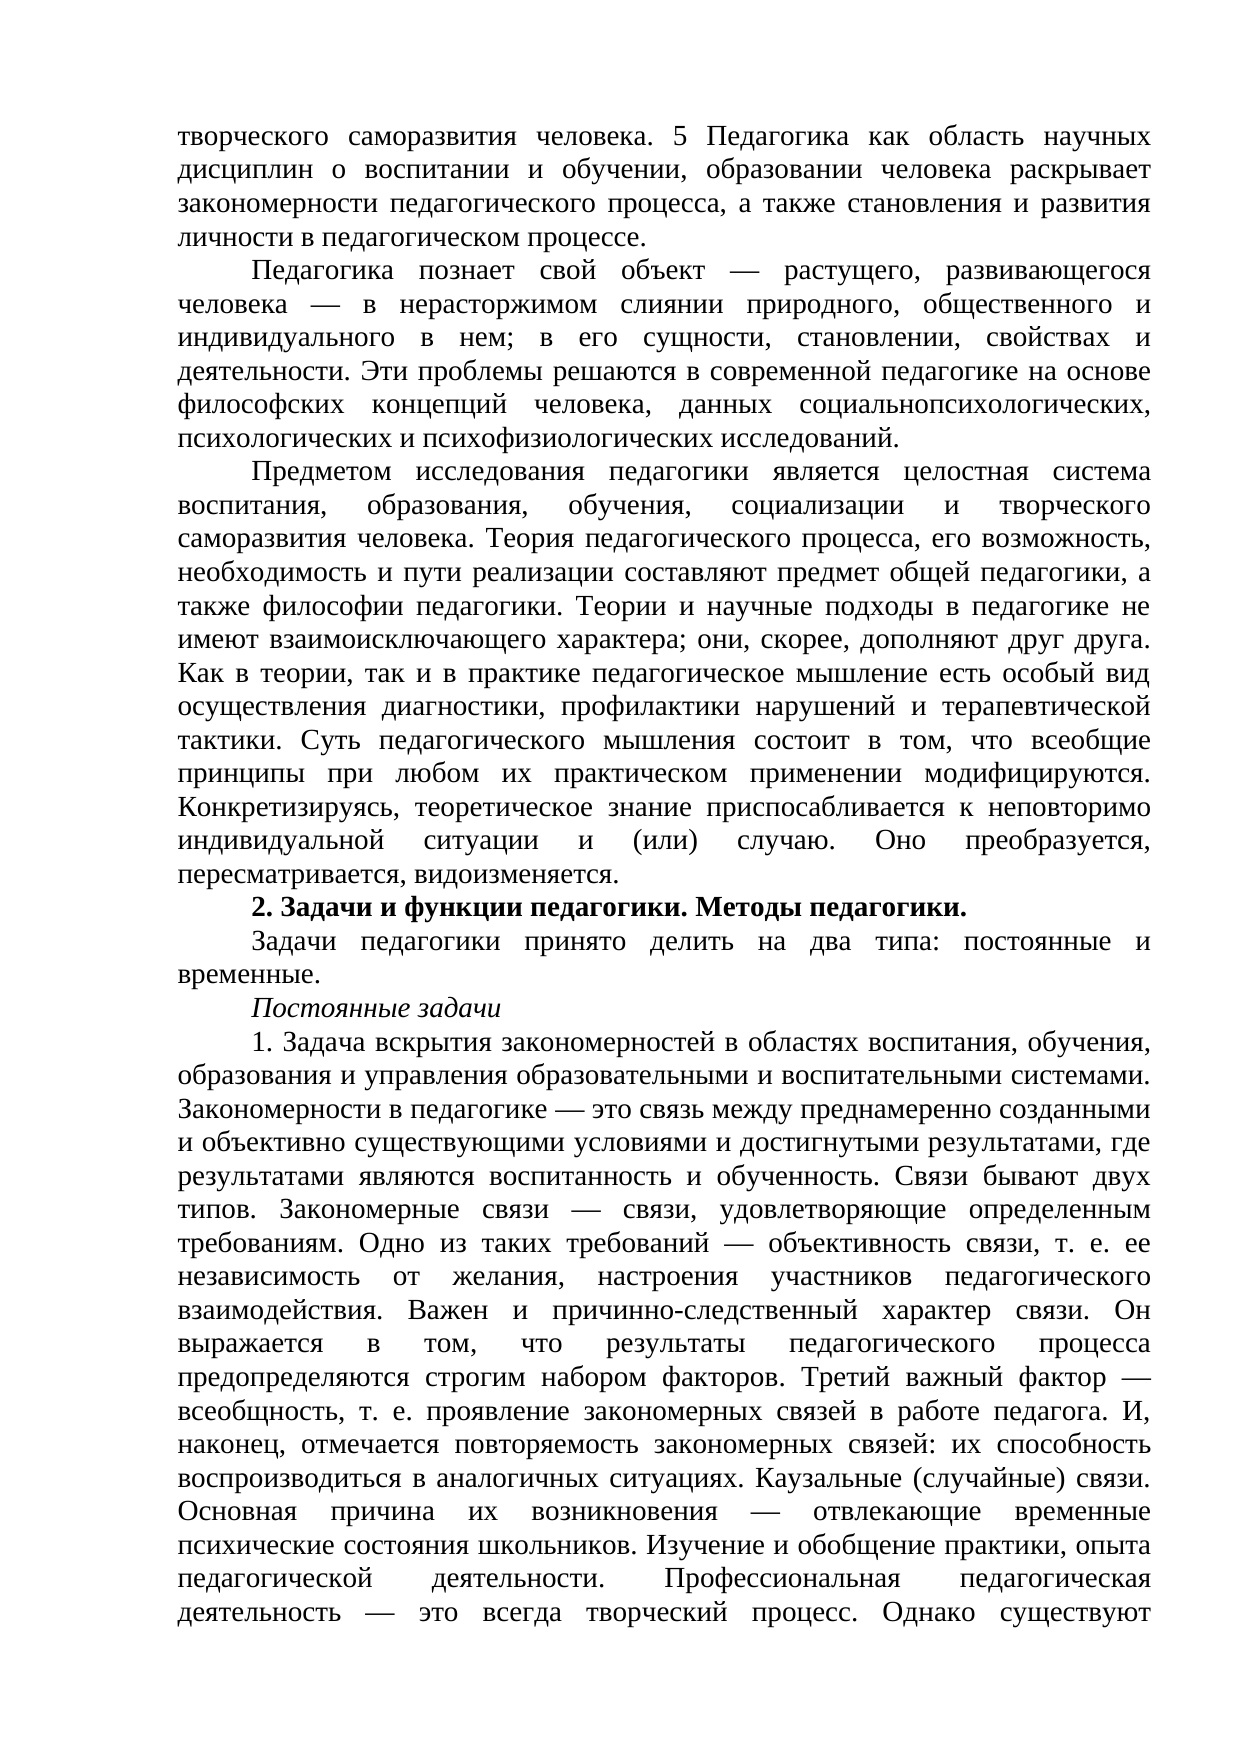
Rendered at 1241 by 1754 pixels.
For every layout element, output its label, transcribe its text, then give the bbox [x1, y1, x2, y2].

text 2. Задачи и функции педагогики. Методы педагогики. [177, 889, 1152, 923]
text Педагогика познает свой объект — растущего, развивающегося человека — в нерасторжимом слиянии природного, общественного и индивидуального в нем; в его сущности, становлении, свойствах и деятельности. Эти проблемы решаются в современной педагогике на основе философских концепций человека, данных социальнопсихологических, психологических и психофизиологических исследований. [177, 252, 1152, 453]
text Задачи педагогики принято делить на два типа: постоянные и временные. [177, 923, 1152, 990]
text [177, 1024, 1152, 1627]
text Предметом исследования педагогики является целостная система воспитания, образования, обучения, социализации и творческого саморазвития человека. Теория педагогического процесса, его возможность, необходимость и пути реализации составляют предмет общей педагогики, а также философии педагогики. Теории и научные подходы в педагогике не имеют взаимоисключающего характера; они, скорее, дополняют друг друга. Как в теории, так и в практике педагогическое мышление есть особый вид осуществления диагностики, профилактики нарушений и терапевтической тактики. Суть педагогического мышления состоит в том, что всеобщие принципы при любом их практическом применении модифицируются. Конкретизируясь, теоретическое знание приспосабливается к неповторимо индивидуальной ситуации и (или) случаю. Оно преобразуется, пересматривается, видоизменяется. [177, 453, 1152, 889]
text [177, 118, 1152, 252]
text Постоянные задачи [177, 990, 1152, 1024]
